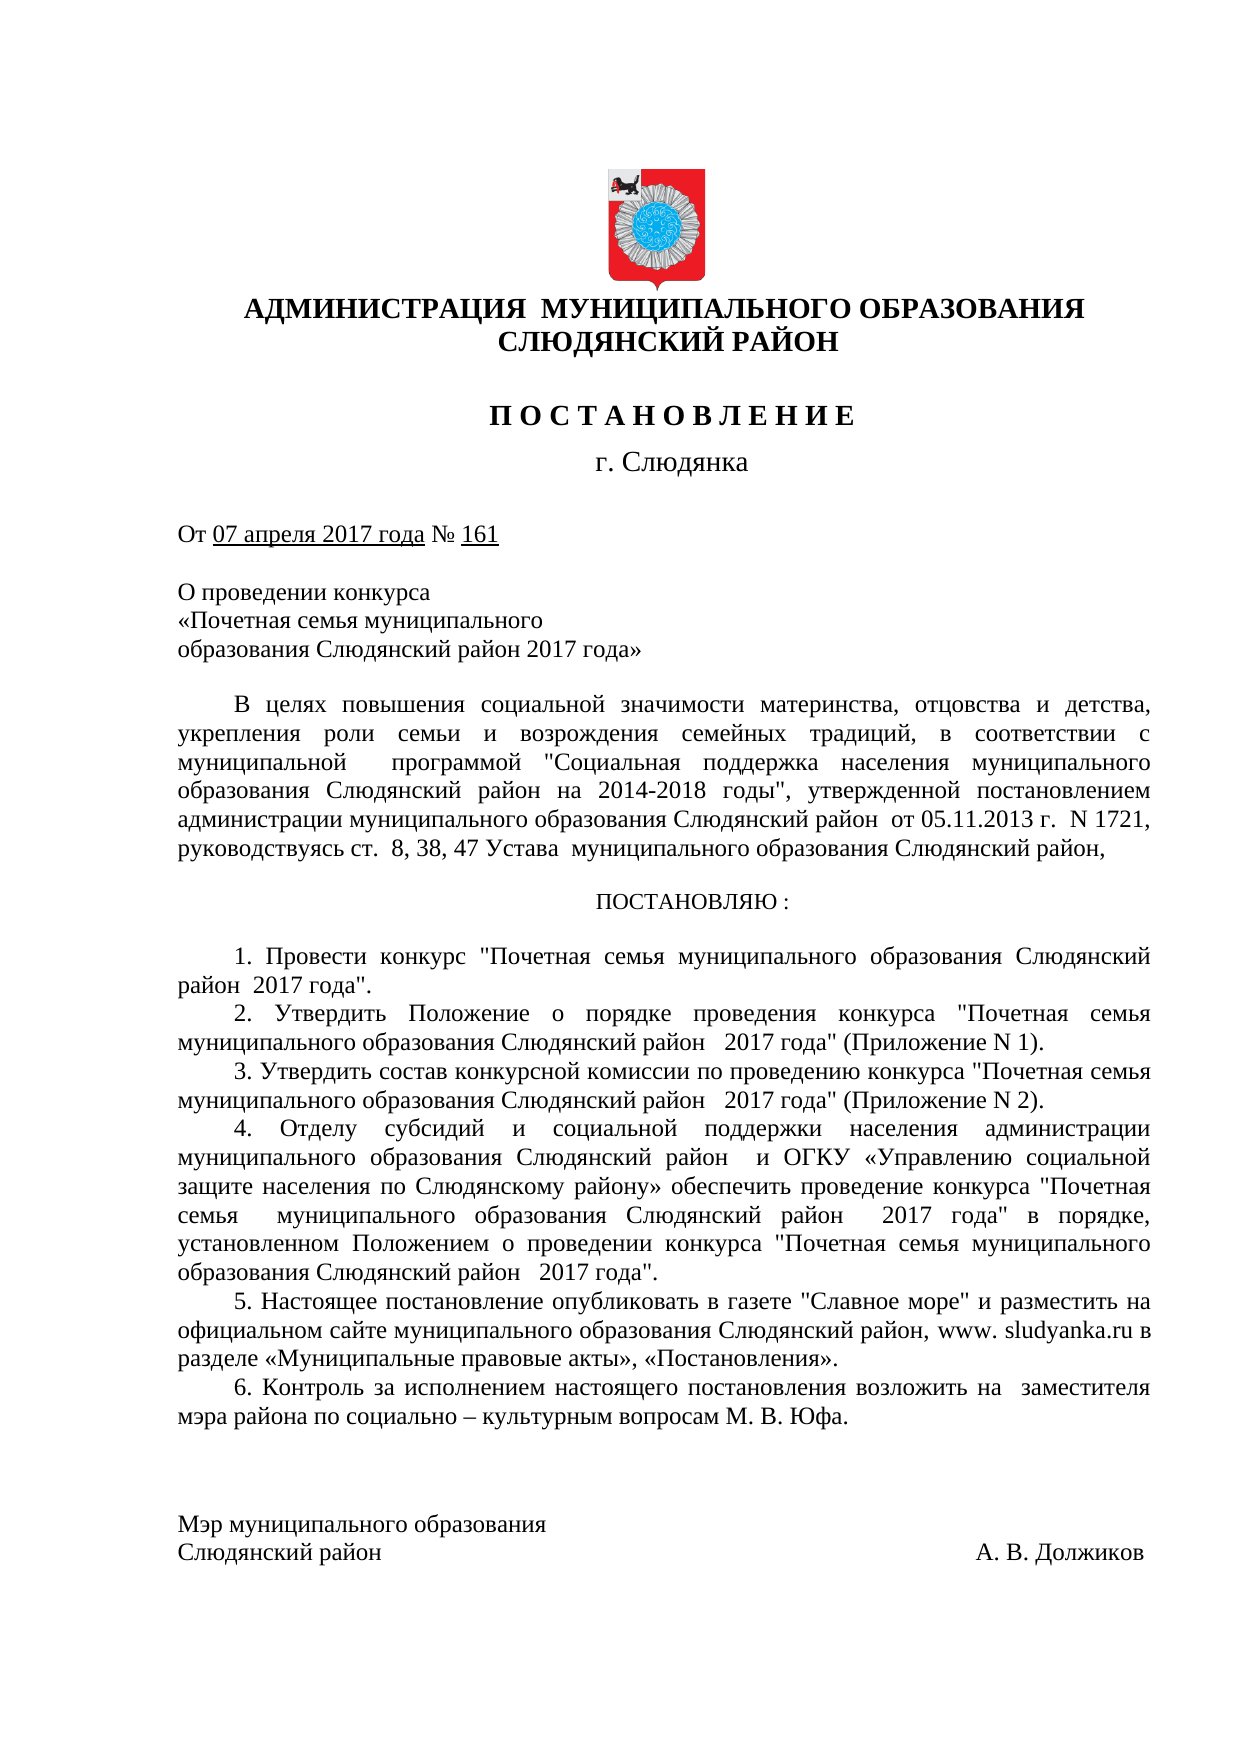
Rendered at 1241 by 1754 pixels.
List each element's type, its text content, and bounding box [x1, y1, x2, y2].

text От 07 апреля 2017 года № 161 [177, 519, 1152, 548]
text г. Слюдянка [192, 444, 1152, 478]
text Мэр муниципального образования [177, 1509, 1152, 1537]
text ПОСТАНОВЛЯЮ : [177, 888, 1152, 914]
text П О С Т А Н О В Л Е Н И Е [192, 398, 1152, 432]
text О проведении конкурса [177, 577, 1152, 606]
text В целях повышения социальной значимости материнства, отцовства и детства, укрепления роли семьи и возрождения семейных традиций, в соответствии с муниципальной программой "Социальная поддержка населения муниципального образования Слюдянский район на 2014-2018 годы", утвержденной постановлением администрации муниципального образования Слюдянский район от 05.11.2013 г. N 1721, руководствуясь ст. 8, 38, 47 Устава муниципального образования Слюдянский район, [177, 689, 1152, 862]
text 4. Отделу субсидий и социальной поддержки населения администрации муниципального образования Слюдянский район и ОГКУ «Управлению социальной защите населения по Слюдянскому району» обеспечить проведение конкурса "Почетная семья муниципального образования Слюдянский район 2017 года" в порядке, установленном Положением о проведении конкурса "Почетная семья муниципального образования Слюдянский район 2017 года". [177, 1113, 1152, 1286]
picture [608, 169, 706, 291]
text 2. Утвердить Положение о порядке проведения конкурса "Почетная семья муниципального образования Слюдянский район 2017 года" (Приложение N 1). [177, 998, 1152, 1056]
text 3. Утвердить состав конкурсной комиссии по проведению конкурса "Почетная семья муниципального образования Слюдянский район 2017 года" (Приложение N 2). [177, 1056, 1152, 1113]
text АДМИНИСТРАЦИЯ МУНИЦИПАЛЬНОГО ОБРАЗОВАНИЯ [177, 145, 1152, 324]
text Слюдянский район А. В. Должиков [177, 1537, 1152, 1566]
text 1. Провести конкурс "Почетная семья муниципального образования Слюдянский район 2017 года". [177, 941, 1152, 998]
text образования Слюдянский район 2017 года» [177, 634, 1152, 663]
text «Почетная семья муниципального [177, 606, 1152, 634]
text СЛЮДЯНСКИЙ РАЙОН [177, 324, 1152, 358]
text 5. Настоящее постановление опубликовать в газете "Славное море" и разместить на официальном сайте муниципального образования Слюдянский район, www. sludyanka.ru в разделе «Муниципальные правовые акты», «Постановления». [177, 1286, 1152, 1372]
text 6. Контроль за исполнением настоящего постановления возложить на заместителя мэра района по социально – культурным вопросам М. В. Юфа. [177, 1372, 1152, 1430]
